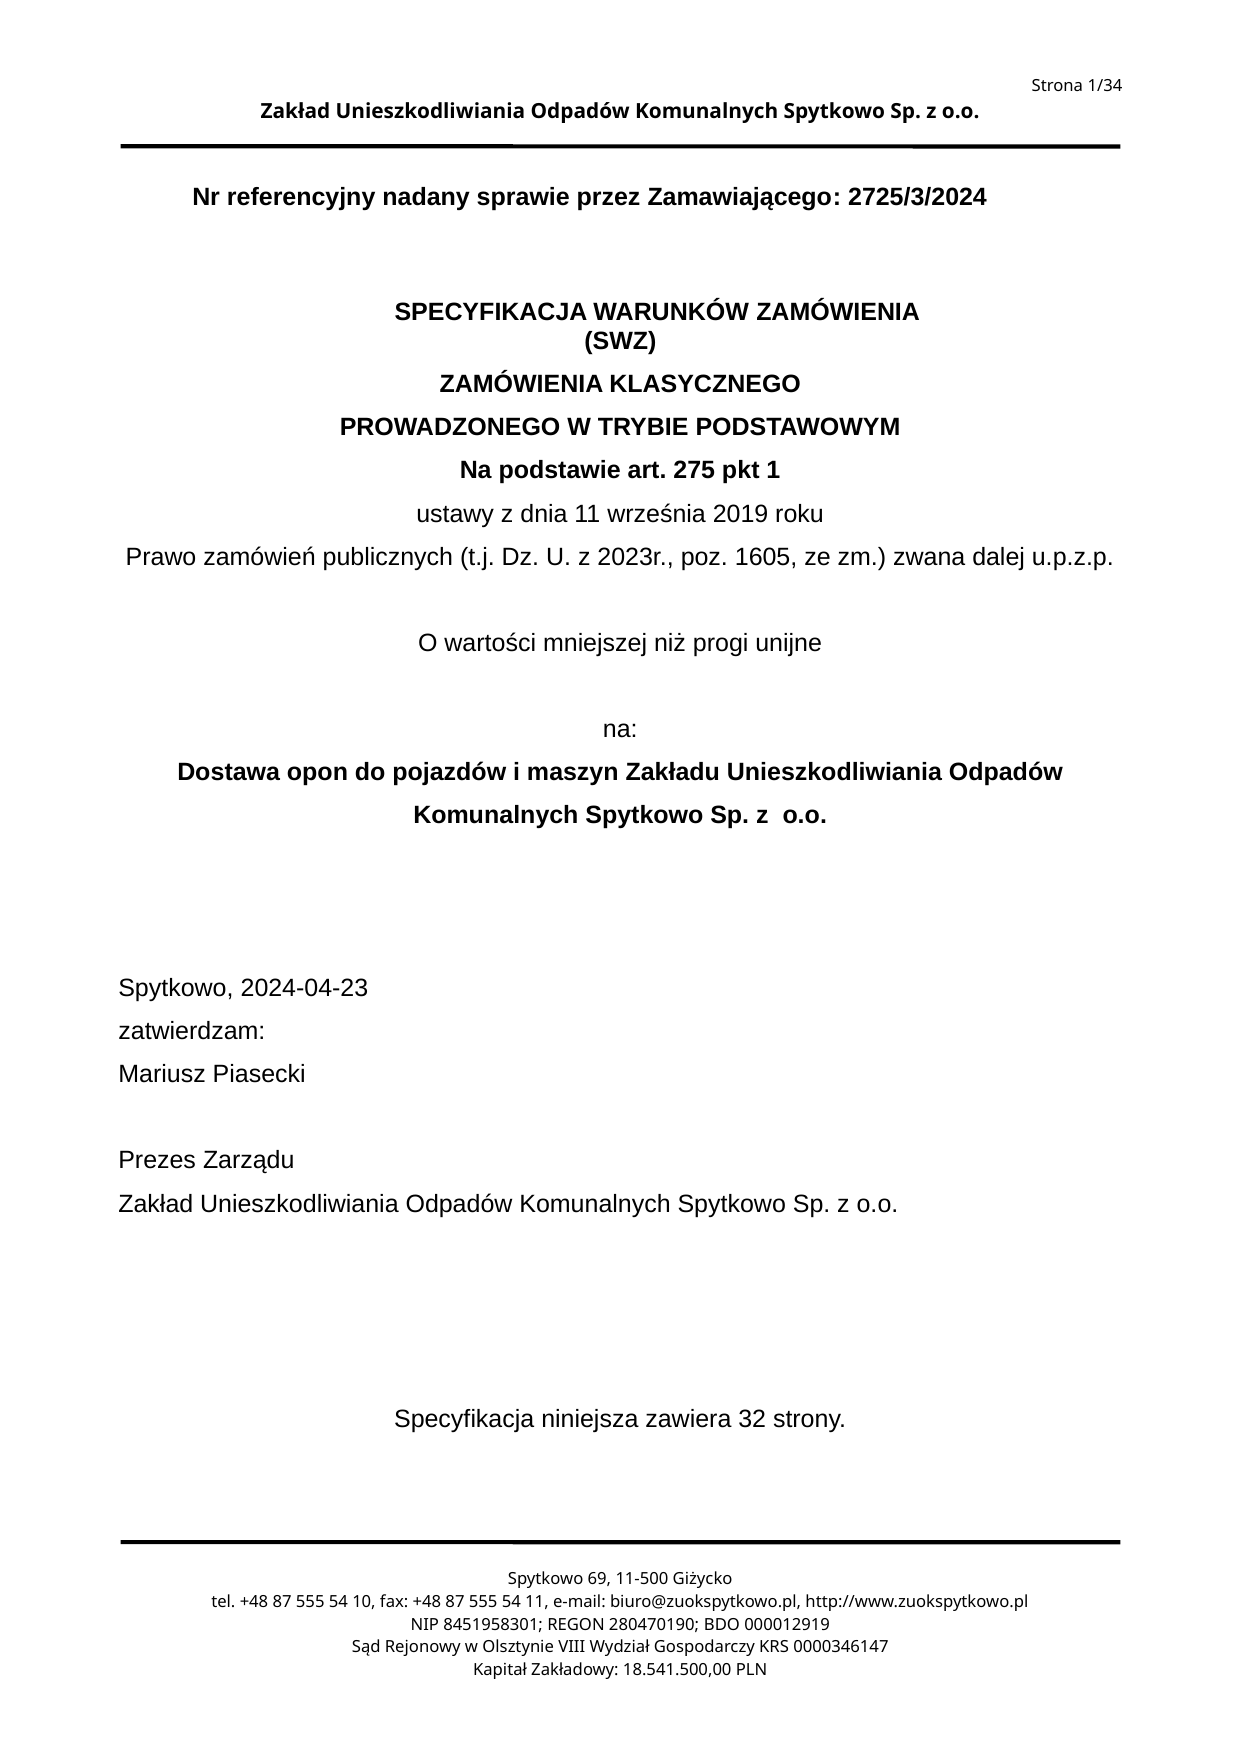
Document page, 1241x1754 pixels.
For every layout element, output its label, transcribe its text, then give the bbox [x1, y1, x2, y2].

text Spytkowo, 2024-04-23 [118, 973, 1122, 1002]
text Prawo zamówień publicznych (t.j. Dz. U. z 2023r., poz. 1605, ze zm.) zwana dalej u.p.z.p. [118, 542, 1122, 571]
text Zakład Unieszkodliwiania Odpadów Komunalnych Spytkowo Sp. z o.o. [118, 1189, 1122, 1217]
text na: [118, 714, 1122, 743]
text ustawy z dnia 11 września 2019 roku [118, 499, 1122, 527]
text zatwierdzam: [118, 1016, 1122, 1045]
text O wartości mniejszej niż progi unijne [118, 628, 1122, 657]
text (SWZ) [118, 326, 1122, 355]
text Mariusz Piasecki [118, 1059, 1122, 1088]
text ZAMÓWIENIA KLASYCZNEGO [118, 369, 1122, 398]
text Prezes Zarządu [118, 1146, 1122, 1174]
text SPECYFIKACJA WARUNKÓW ZAMÓWIENIA [192, 297, 1122, 326]
text Nr referencyjny nadany sprawie przez Zamawiającego: 2725/3/2024 [192, 182, 1122, 211]
text Dostawa opon do pojazdów i maszyn Zakładu Unieszkodliwiania Odpadów Komunalnych Spytkowo Sp. z o.o. [118, 757, 1122, 829]
text PROWADZONEGO W TRYBIE PODSTAWOWYM [118, 412, 1122, 441]
text Na podstawie art. 275 pkt 1 [118, 456, 1122, 484]
text Specyfikacja niniejsza zawiera 32 strony. [118, 1404, 1122, 1433]
